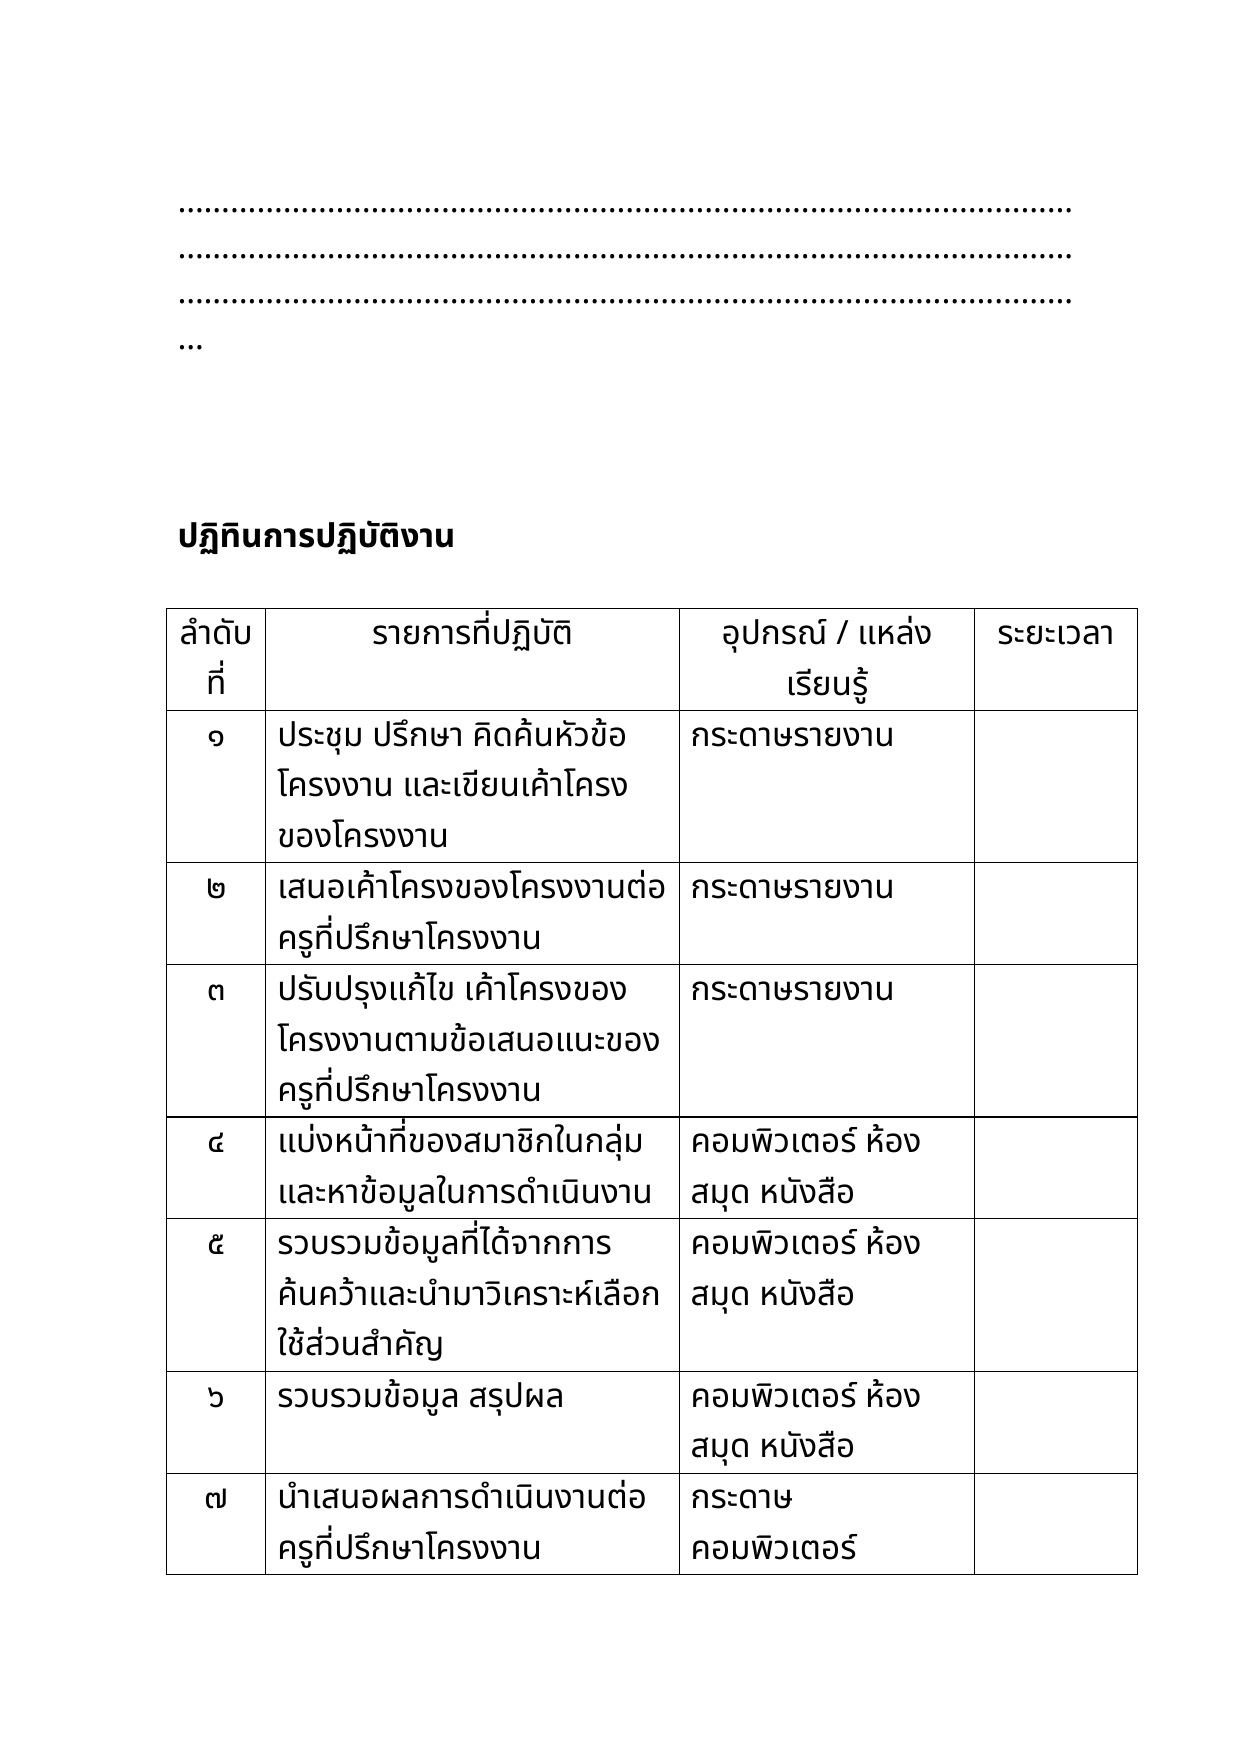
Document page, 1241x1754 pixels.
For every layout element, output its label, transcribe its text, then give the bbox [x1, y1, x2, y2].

table_cell นำเสนอผลการดำเนินงานต่อครูที่ปรึกษาโครงงาน [266, 1474, 679, 1574]
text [177, 177, 1090, 359]
table_cell กระดาษรายงาน [680, 863, 974, 964]
table_cell ปรับปรุงแก้ไข เค้าโครงของโครงงานตามข้อเสนอแนะของครูที่ปรึกษาโครงงาน [266, 965, 679, 1116]
table_cell แบ่งหน้าที่ของสมาชิกในกลุ่มและหาข้อมูลในการดำเนินงาน [266, 1118, 679, 1218]
table_cell [975, 965, 1137, 1116]
text ปฏิทินการปฏิบัติงาน [177, 512, 1090, 562]
table_cell เสนอเค้าโครงของโครงงานต่อครูที่ปรึกษาโครงงาน [266, 863, 679, 964]
table_cell ๓ [167, 965, 265, 1116]
table_cell รวบรวมข้อมูลที่ได้จากการค้นคว้าและนำมาวิเคราะห์เลือกใช้ส่วนสำคัญ [266, 1219, 679, 1371]
table_header ลำดับที่ [167, 609, 265, 710]
table_header รายการที่ปฏิบัติ [266, 609, 679, 710]
table_cell ๑ [167, 711, 265, 862]
table_cell [975, 1372, 1137, 1472]
table_cell กระดาษรายงาน [680, 965, 974, 1116]
table_cell ๔ [167, 1118, 265, 1218]
table_cell ๗ [167, 1474, 265, 1574]
table_cell ประชุม ปรึกษา คิดค้นหัวข้อโครงงาน และเขียนเค้าโครงของโครงงาน [266, 711, 679, 862]
table_cell [975, 1474, 1137, 1574]
table_cell [975, 863, 1137, 964]
table_cell [975, 1118, 1137, 1218]
table_cell กระดาษ คอมพิวเตอร์ [680, 1474, 974, 1574]
table_cell ๒ [167, 863, 265, 964]
table_cell ๖ [167, 1372, 265, 1472]
table_cell [975, 1219, 1137, 1371]
table_cell คอมพิวเตอร์ ห้องสมุด หนังสือ [680, 1372, 974, 1472]
table_cell คอมพิวเตอร์ ห้องสมุด หนังสือ [680, 1219, 974, 1371]
table_cell กระดาษรายงาน [680, 711, 974, 862]
table_cell คอมพิวเตอร์ ห้องสมุด หนังสือ [680, 1118, 974, 1218]
table_header อุปกรณ์ / แหล่งเรียนรู้ [680, 609, 974, 710]
table_header ระยะเวลา [975, 609, 1137, 710]
table_cell [975, 711, 1137, 862]
table_cell ๕ [167, 1219, 265, 1371]
table_cell รวบรวมข้อมูล สรุปผล [266, 1372, 679, 1472]
